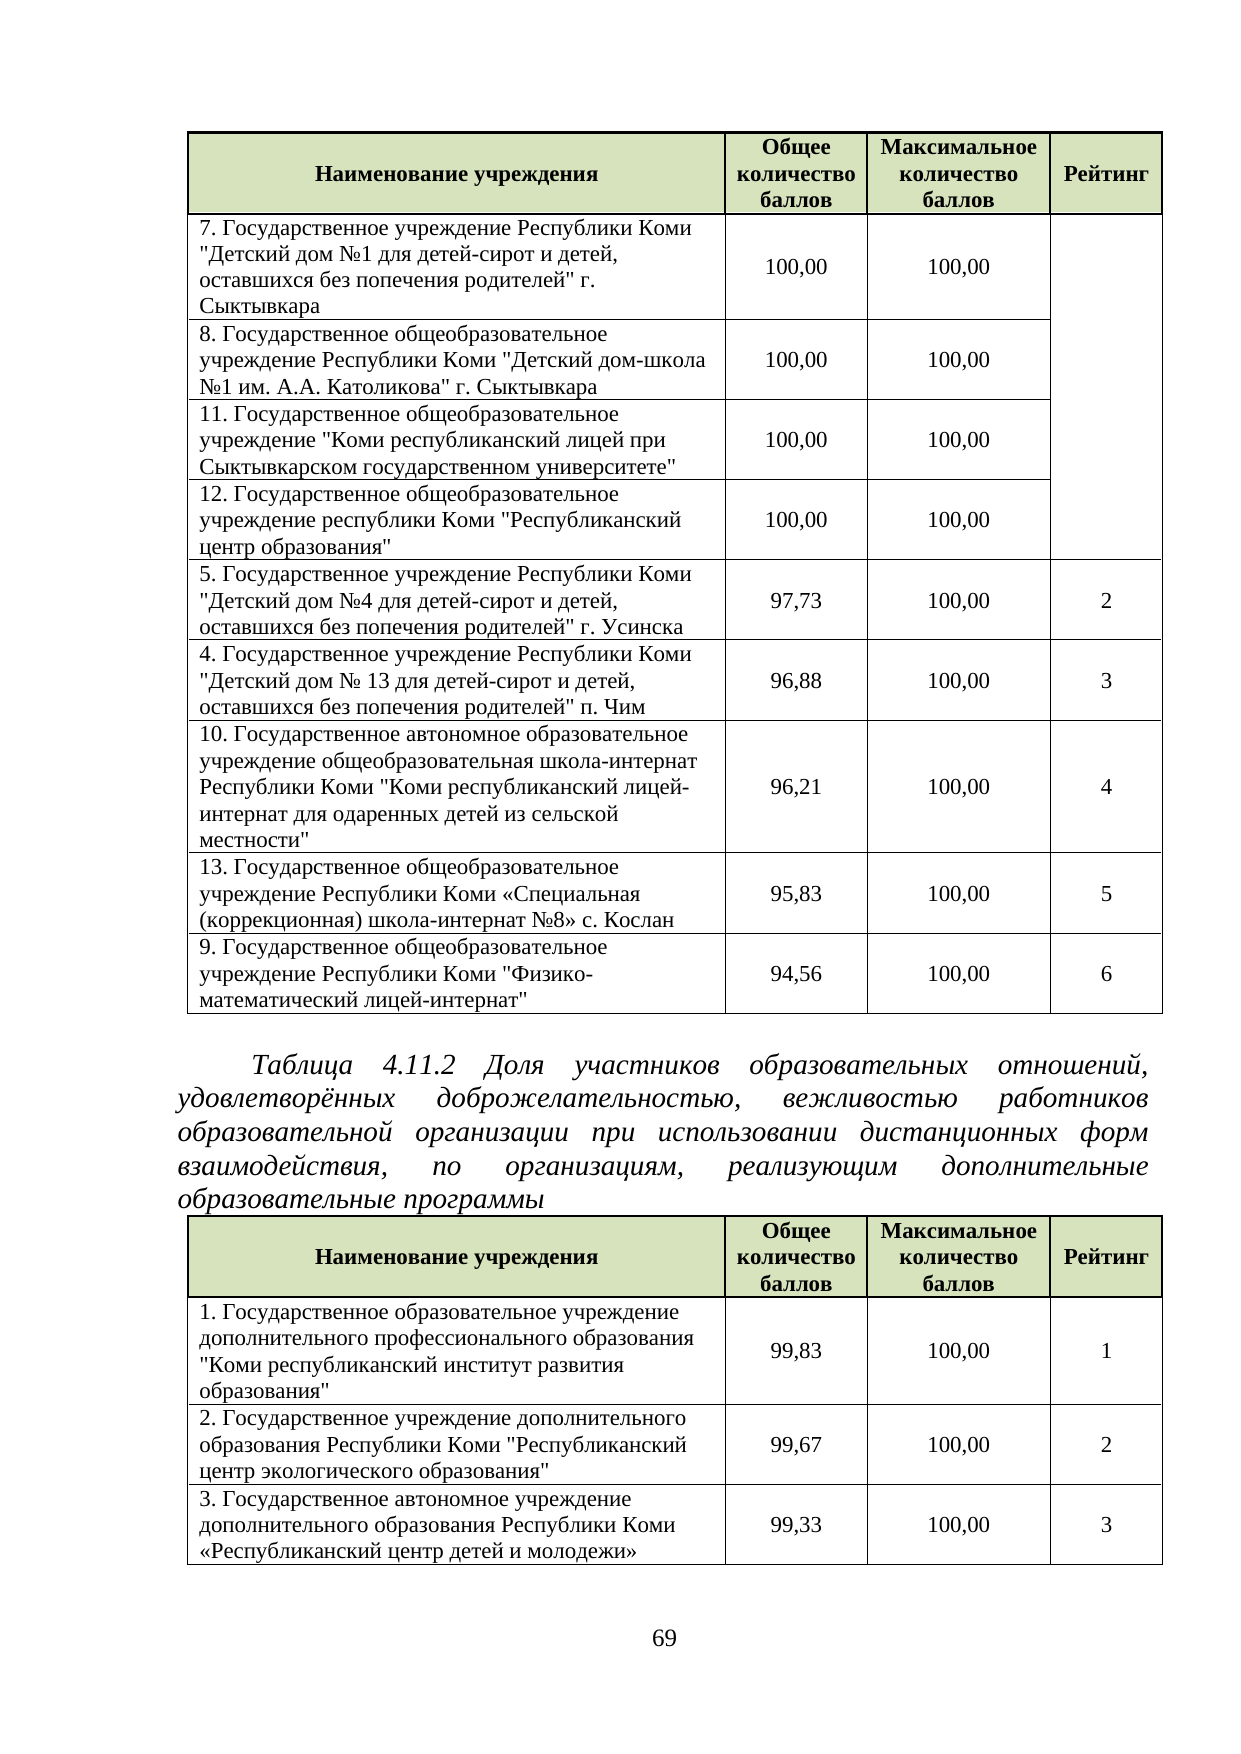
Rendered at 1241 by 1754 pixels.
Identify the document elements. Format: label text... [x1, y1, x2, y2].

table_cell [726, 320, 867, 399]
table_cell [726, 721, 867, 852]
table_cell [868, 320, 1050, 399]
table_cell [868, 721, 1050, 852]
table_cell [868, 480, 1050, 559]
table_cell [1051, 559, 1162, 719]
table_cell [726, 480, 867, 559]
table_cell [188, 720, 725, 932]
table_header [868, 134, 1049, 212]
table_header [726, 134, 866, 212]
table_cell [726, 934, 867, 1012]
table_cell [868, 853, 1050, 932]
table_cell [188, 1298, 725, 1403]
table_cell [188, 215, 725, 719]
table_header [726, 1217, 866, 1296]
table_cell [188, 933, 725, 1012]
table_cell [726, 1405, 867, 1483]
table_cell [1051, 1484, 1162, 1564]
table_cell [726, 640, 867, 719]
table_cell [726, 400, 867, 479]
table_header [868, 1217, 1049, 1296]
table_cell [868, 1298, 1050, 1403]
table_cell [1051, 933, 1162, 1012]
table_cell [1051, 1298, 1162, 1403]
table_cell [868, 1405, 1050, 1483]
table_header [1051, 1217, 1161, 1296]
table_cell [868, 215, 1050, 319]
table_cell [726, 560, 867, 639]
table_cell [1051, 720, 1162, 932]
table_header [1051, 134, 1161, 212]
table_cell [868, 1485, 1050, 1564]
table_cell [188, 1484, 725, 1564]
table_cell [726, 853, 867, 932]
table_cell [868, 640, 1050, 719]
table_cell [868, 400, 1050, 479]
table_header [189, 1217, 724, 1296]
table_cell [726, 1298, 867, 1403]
text Таблица 4.11.2 Доля участников образовательных отношений, удовлетворённых доброжелательностью, вежливостью работников образовательной организации при использовании дистанционных форм взаимодействия, по организациям, реализующим дополнительные образовательные программы [177, 1047, 1152, 1215]
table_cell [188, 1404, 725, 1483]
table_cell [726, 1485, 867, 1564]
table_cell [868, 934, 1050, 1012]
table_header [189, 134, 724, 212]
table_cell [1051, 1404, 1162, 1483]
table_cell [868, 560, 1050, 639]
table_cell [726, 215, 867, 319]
